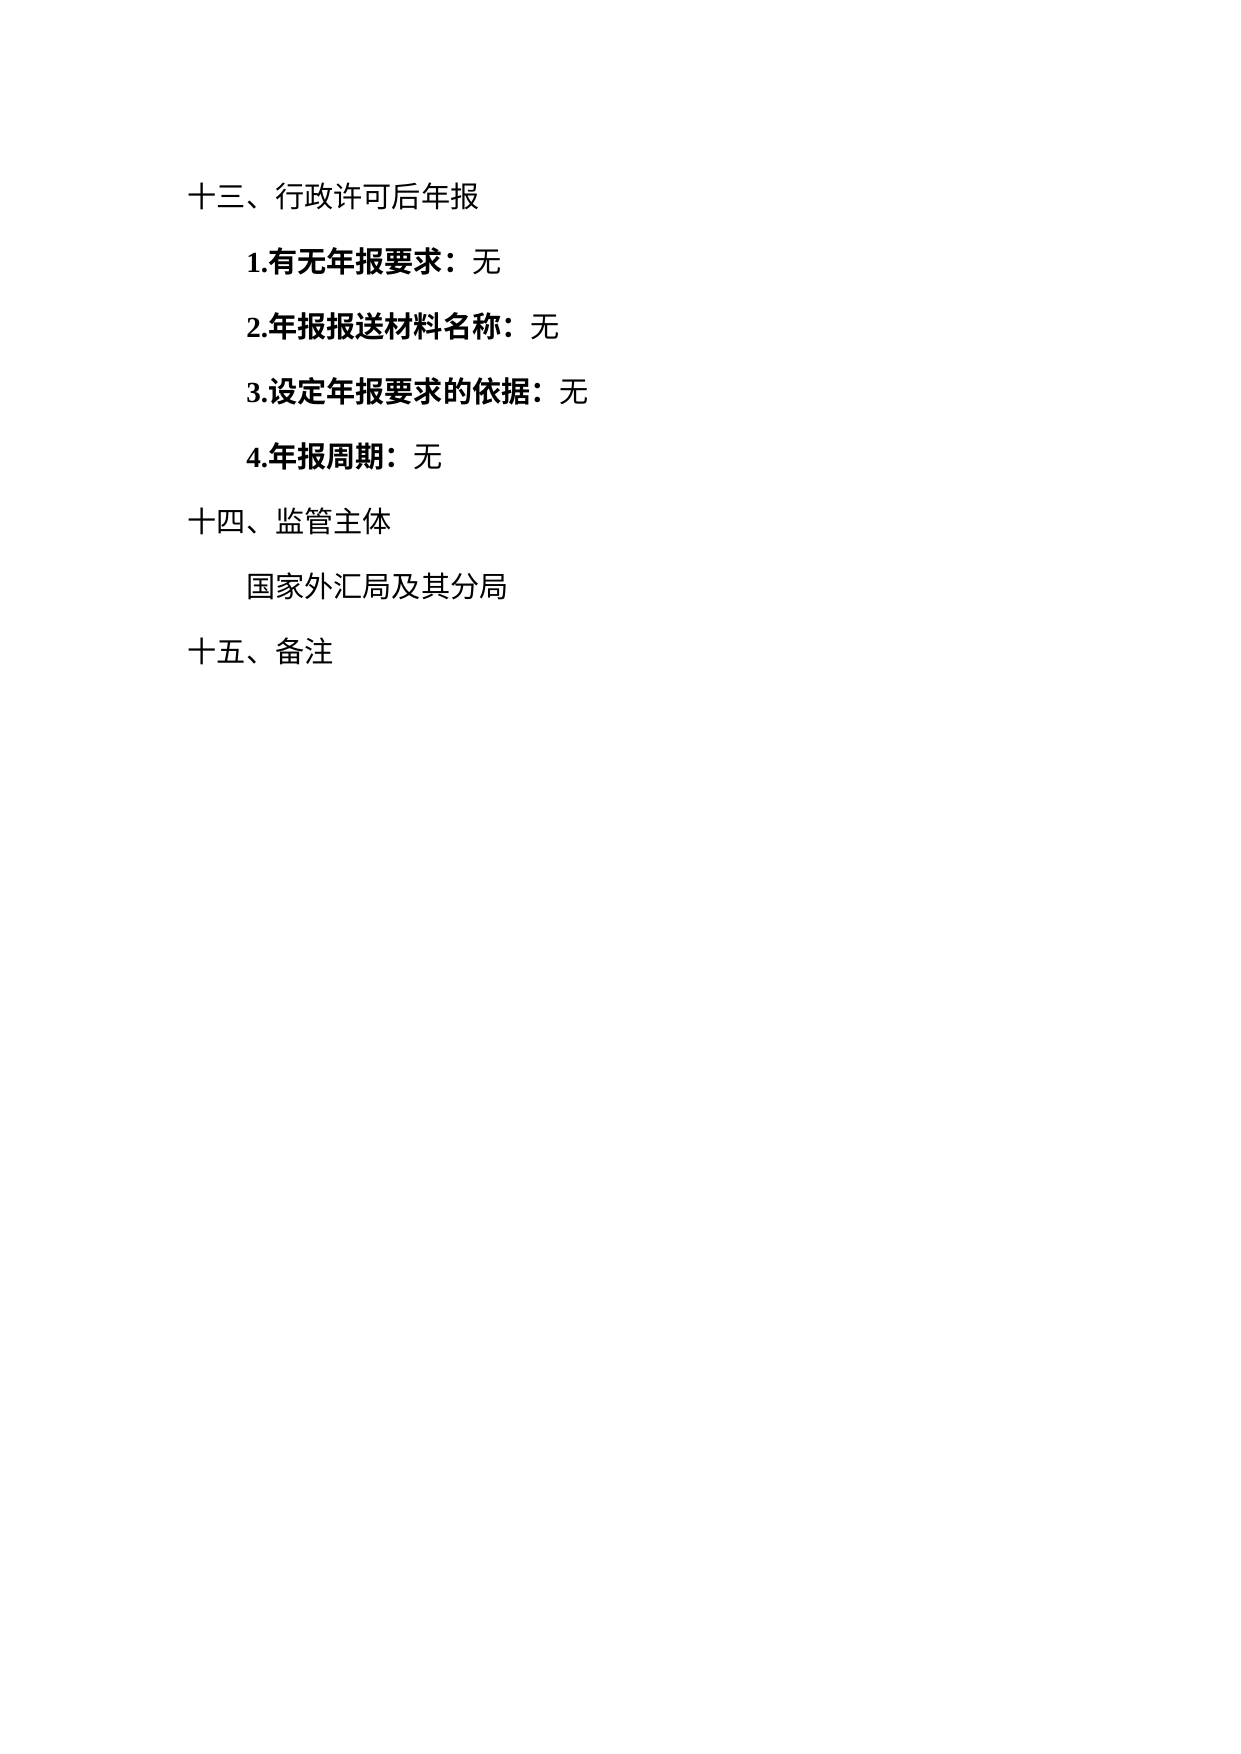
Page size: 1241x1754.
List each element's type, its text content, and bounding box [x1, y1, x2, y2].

text 3.设定年报要求的依据：无 [187, 357, 1053, 422]
text 2.年报报送材料名称：无 [187, 292, 1053, 357]
text 十三、行政许可后年报 [187, 162, 1053, 227]
text 十四、监管主体 [187, 487, 1053, 552]
text 1.有无年报要求：无 [187, 227, 1053, 292]
text 国家外汇局及其分局 [187, 552, 1053, 617]
text 十五、备注 [187, 617, 1053, 682]
text 4.年报周期：无 [187, 422, 1053, 487]
